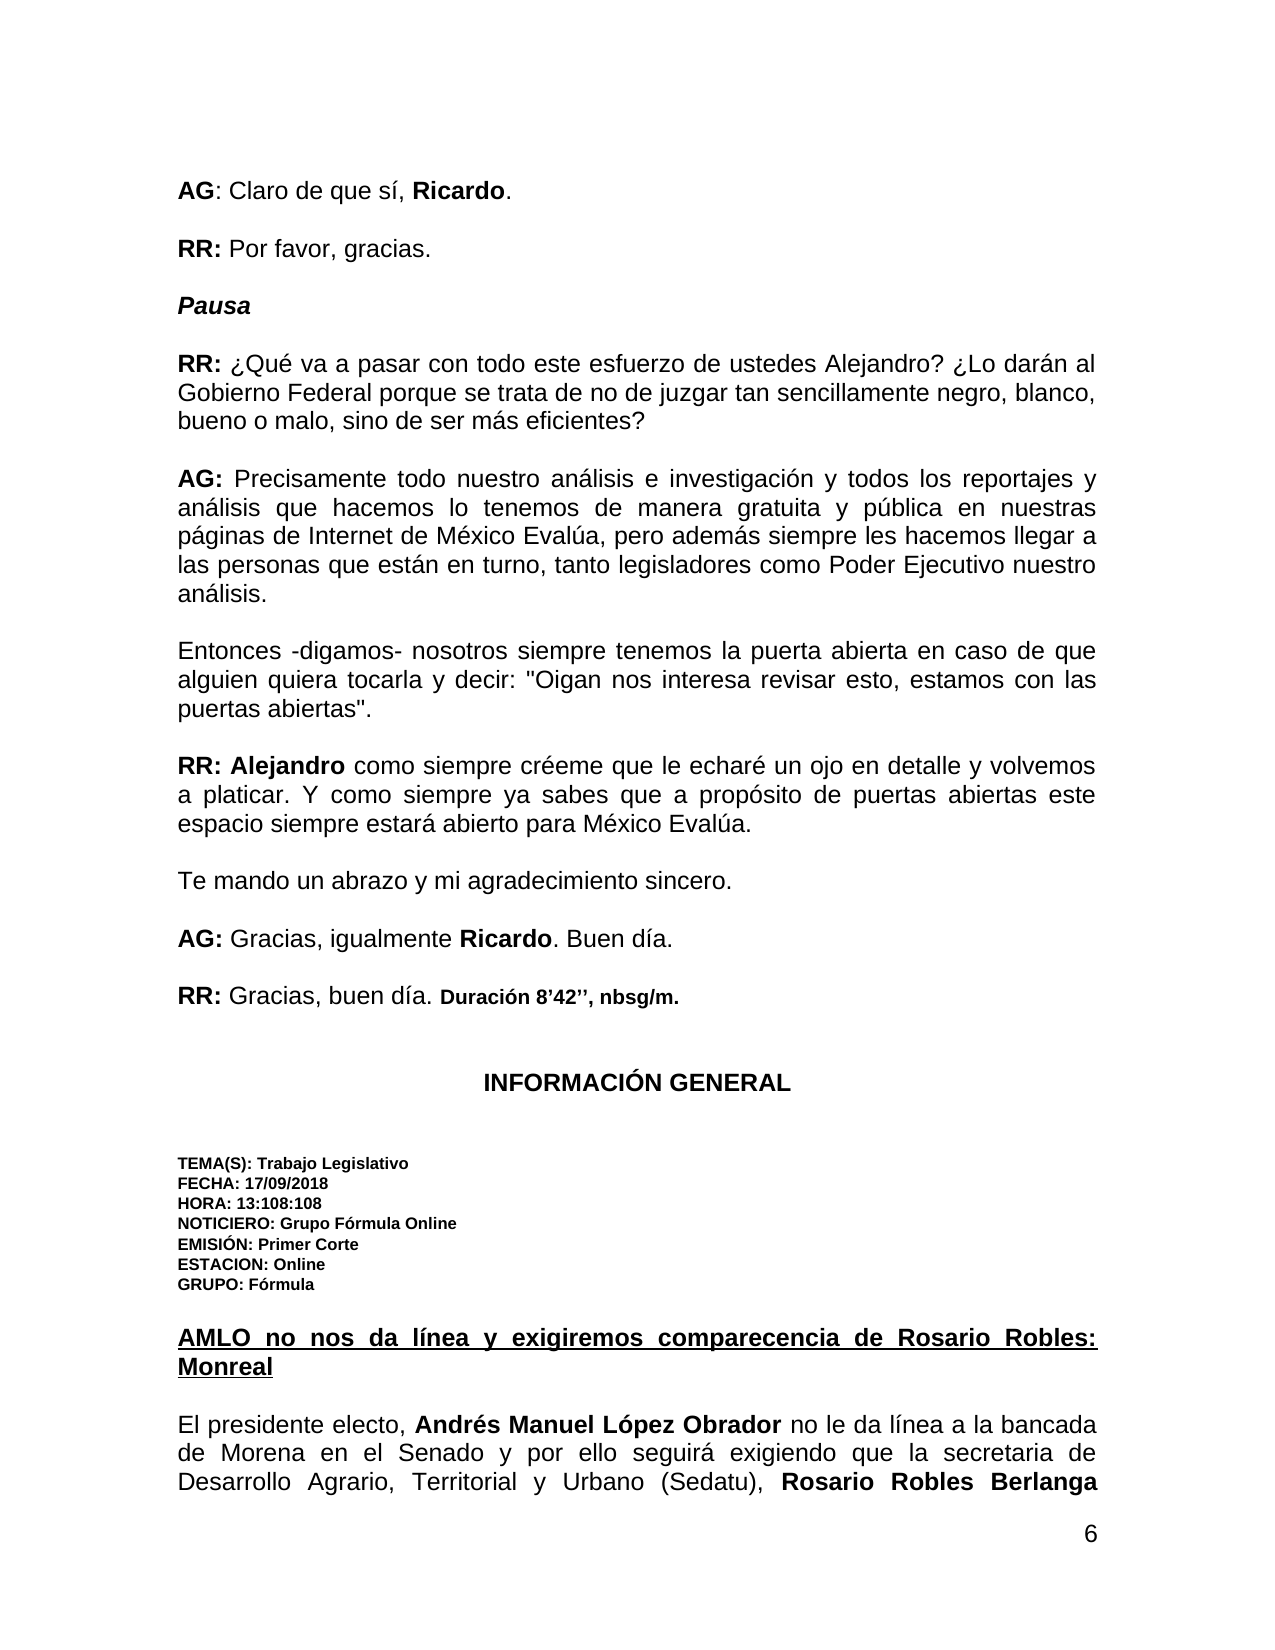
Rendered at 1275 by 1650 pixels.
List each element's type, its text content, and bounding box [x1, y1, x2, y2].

text GRUPO: Fórmula [177, 1274, 1098, 1294]
text EMISIÓN: Primer Corte [177, 1234, 1098, 1253]
text AG: Claro de que sí, Ricardo. [177, 176, 1098, 205]
text Entonces -digamos- nosotros siempre tenemos la puerta abierta en caso de que alguien quiera tocarla y decir: "Oigan nos interesa revisar esto, estamos con las puertas abiertas". [177, 636, 1098, 723]
text NOTICIERO: Grupo Fórmula Online [177, 1214, 1098, 1233]
text Pausa [177, 291, 1098, 320]
text INFORMACIÓN GENERAL [177, 1068, 1098, 1096]
text AMLO no nos da línea y exigiremos comparecencia de Rosario Robles: Monreal [177, 1349, 1098, 1381]
text AG: Precisamente todo nuestro análisis e investigación y todos los reportajes y análisis que hacemos lo tenemos de manera gratuita y pública en nuestras páginas de Internet de México Evalúa, pero además siempre les hacemos llegar a las personas que están en turno, tanto legisladores como Poder Ejecutivo nuestro análisis. [177, 464, 1098, 608]
text RR: Por favor, gracias. [177, 234, 1098, 263]
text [177, 1409, 1098, 1496]
text TEMA(S): Trabajo Legislativo [177, 1154, 1098, 1173]
text Te mando un abrazo y mi agradecimiento sincero. [177, 866, 1098, 895]
text AG: Gracias, igualmente Ricardo. Buen día. [177, 924, 1098, 953]
text FECHA: 17/09/2018 [177, 1174, 1098, 1193]
text HORA: 13:108:108 [177, 1194, 1098, 1213]
text RR: Gracias, buen día. Duración 8’42’’, nbsg/m. [177, 981, 1098, 1010]
text AMLO no nos da línea y exigiremos comparecencia de Rosario Robles: Monreal [177, 1323, 1098, 1348]
text RR: ¿Qué va a pasar con todo este esfuerzo de ustedes Alejandro? ¿Lo darán al Gobierno Federal porque se trata de no de juzgar tan sencillamente negro, blanco, bueno o malo, sino de ser más eficientes? [177, 349, 1098, 435]
text ESTACION: Online [177, 1254, 1098, 1273]
text RR: Alejandro como siempre créeme que le echaré un ojo en detalle y volvemos a platicar. Y como siempre ya sabes que a propósito de puertas abiertas este espacio siempre estará abierto para México Evalúa. [177, 751, 1098, 838]
